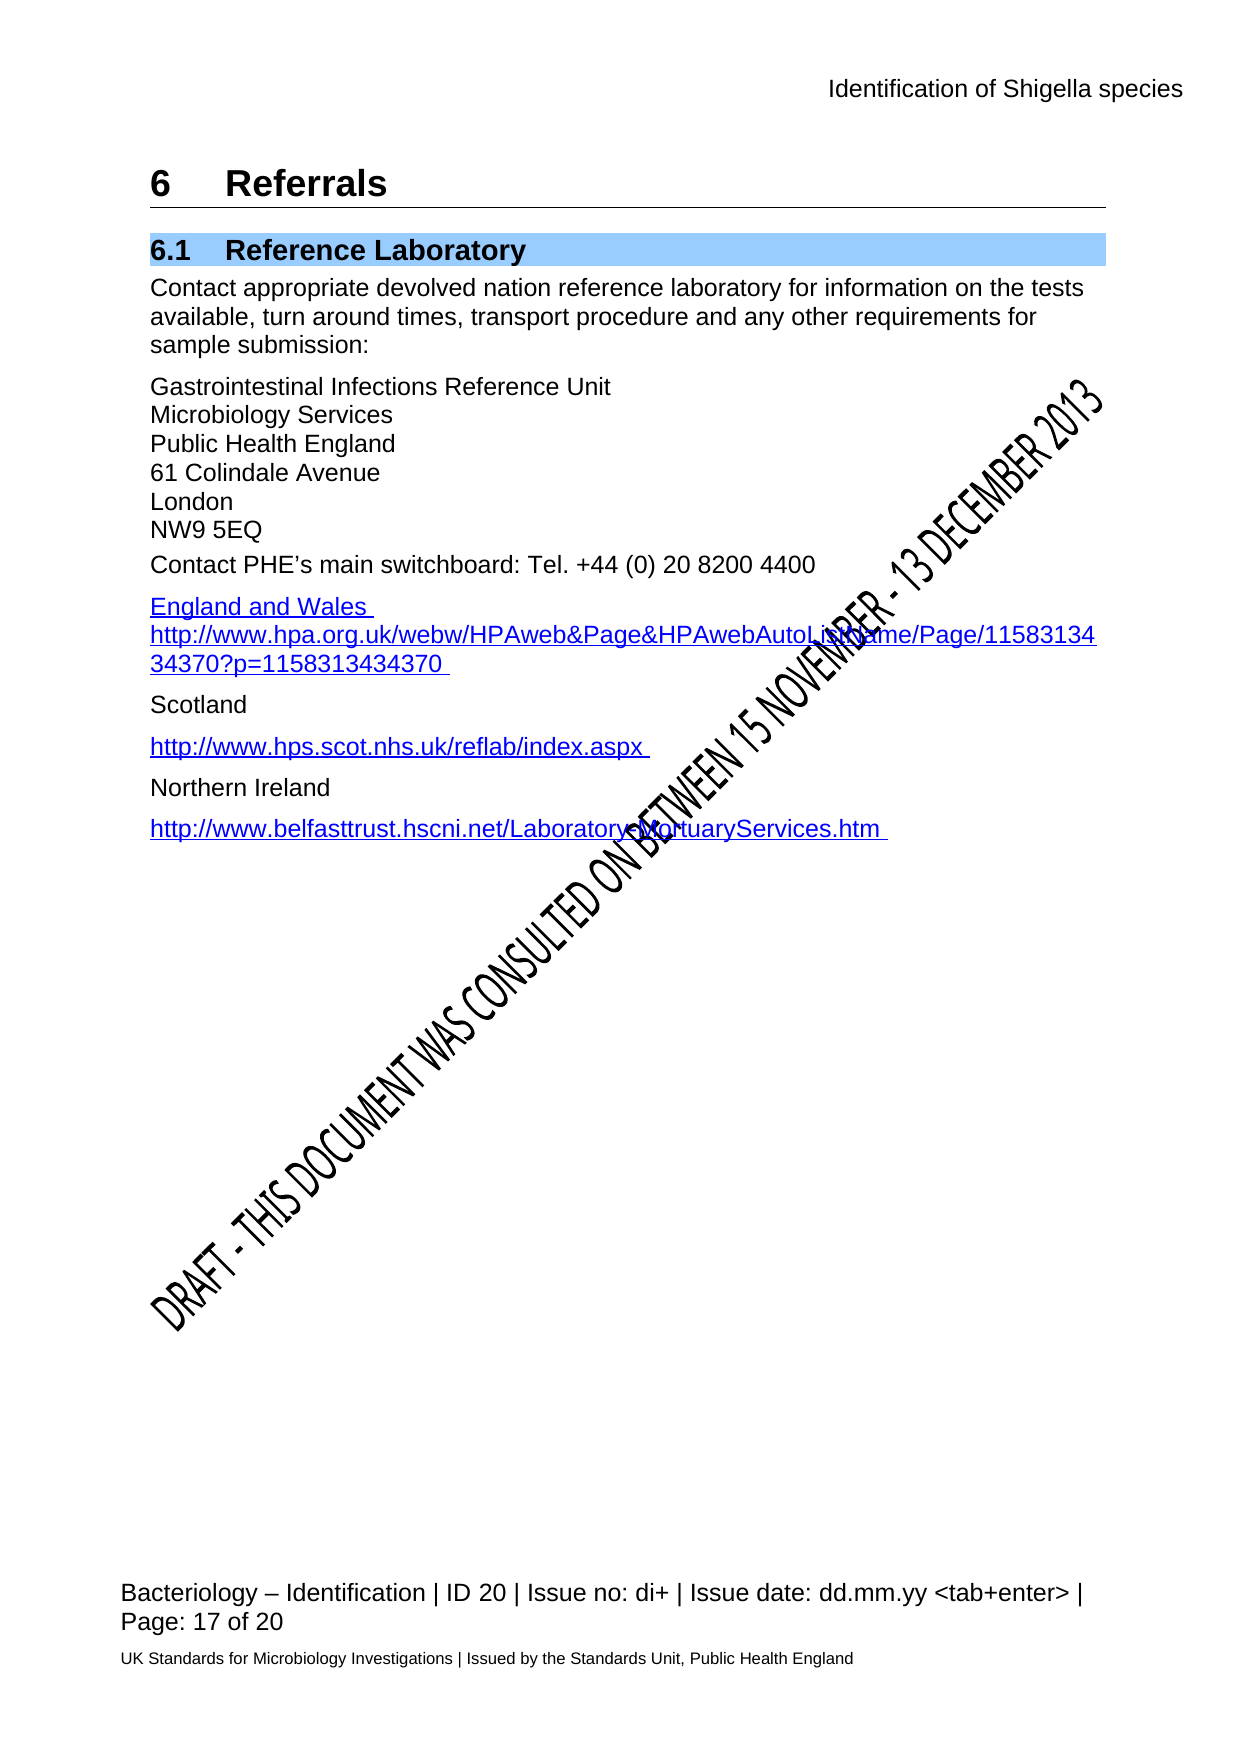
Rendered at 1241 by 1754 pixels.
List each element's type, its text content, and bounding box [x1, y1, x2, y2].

text Contact appropriate devolved nation reference laboratory for information on the tests available, turn around times, transport procedure and any other requirements for sample submission: [150, 273, 1106, 359]
subtitle 6 Referrals [150, 162, 1106, 207]
text Northern Ireland [150, 773, 1106, 801]
text Scotland [150, 690, 1106, 719]
text Contact PHE’s main switchboard: Tel. +44 (0) 20 8200 4400 [150, 550, 1106, 579]
text Public Health England [150, 429, 1106, 458]
subtitle 6.1 Reference Laboratory [150, 233, 1106, 266]
text England and Wales http://www.hpa.org.uk/webw/HPAweb&Page&HPAwebAutoListName/Page/1158313434370?p=1158313434370 [150, 591, 1106, 678]
text NW9 5EQ [150, 515, 1106, 544]
text http://www.belfasttrust.hscni.net/Laboratory-MortuaryServices.htm [150, 814, 1106, 843]
text 61 Colindale Avenue [150, 458, 1106, 486]
text http://www.hps.scot.nhs.uk/reflab/index.aspx [150, 731, 1106, 760]
text Gastrointestinal Infections Reference Unit [150, 371, 1106, 400]
text Microbiology Services [150, 400, 1106, 429]
text London [150, 486, 1106, 515]
